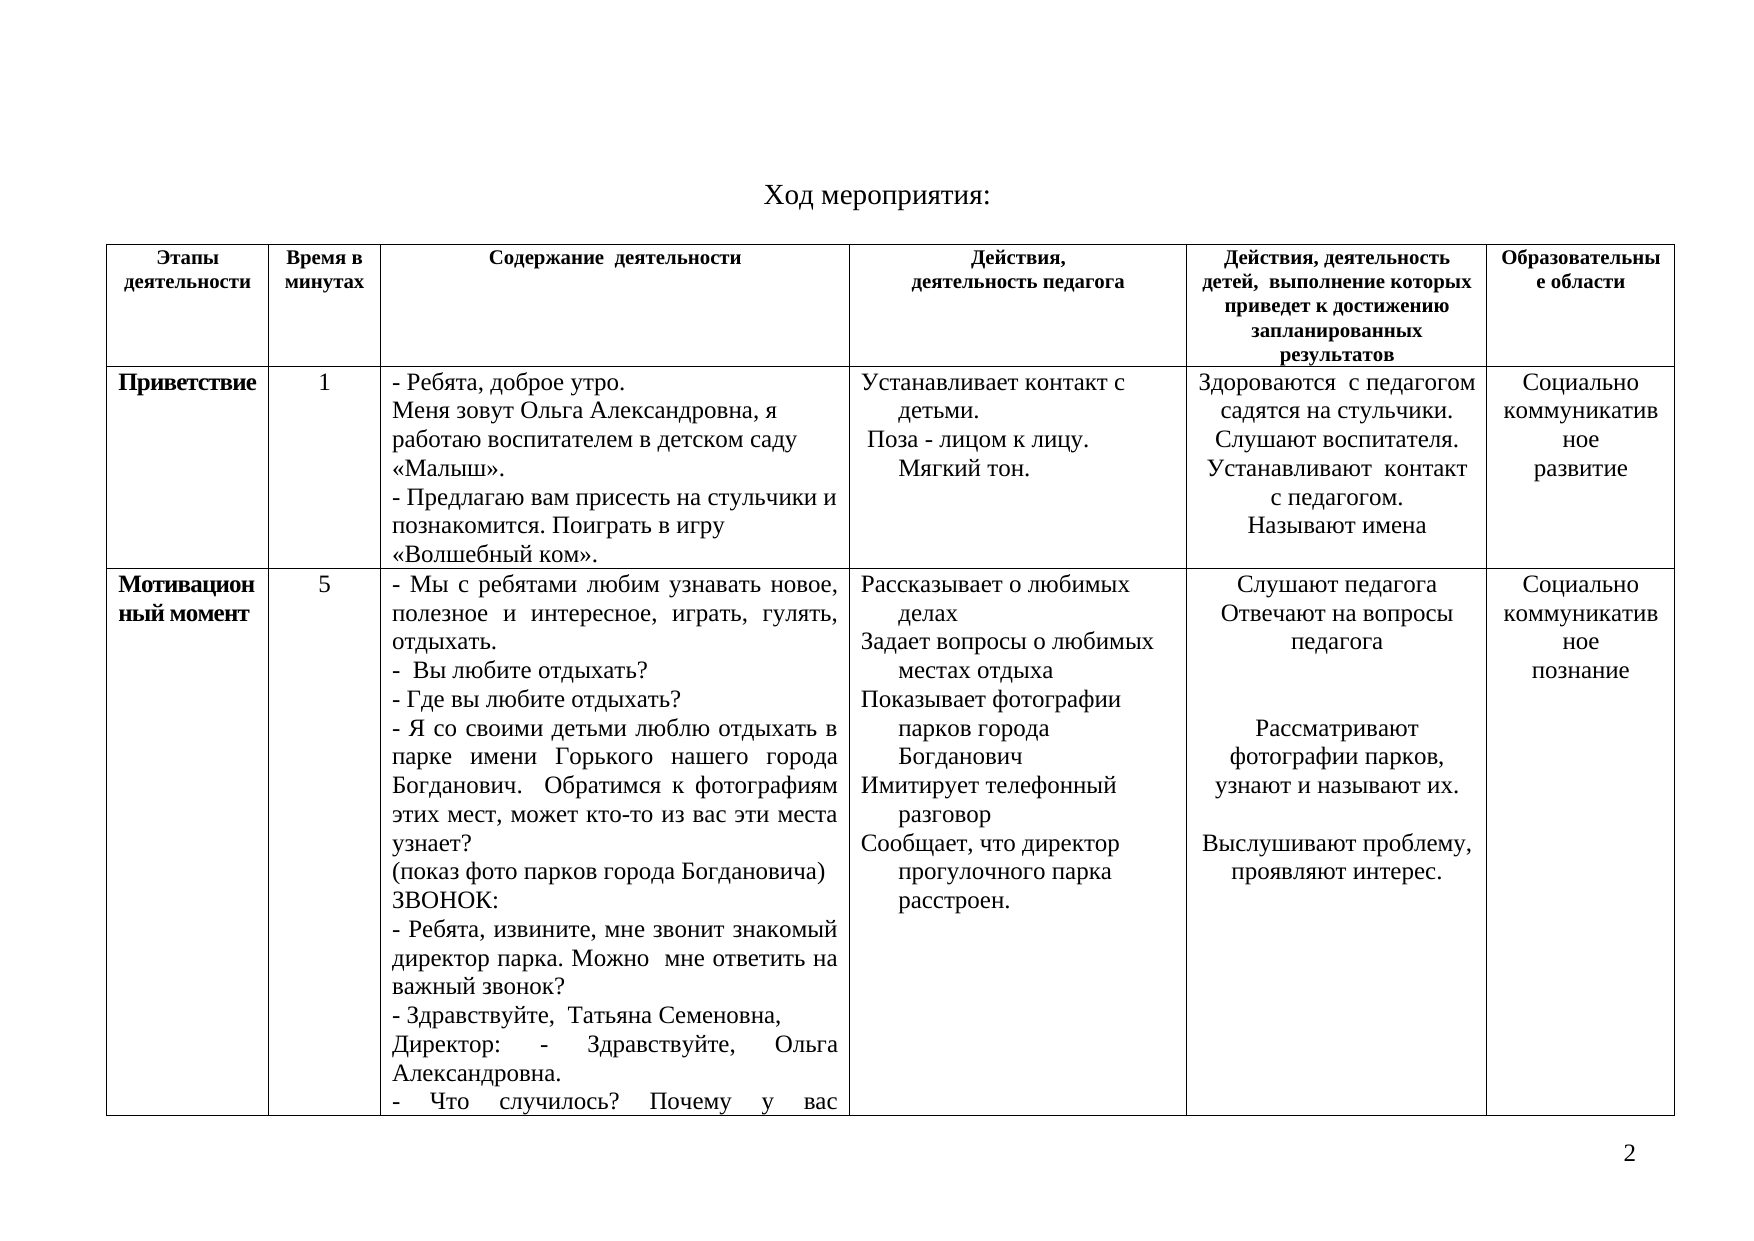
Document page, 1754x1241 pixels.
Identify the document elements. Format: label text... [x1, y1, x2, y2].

table_cell Социально коммуникативное развитие [1487, 367, 1674, 568]
table_header Действия, деятельность детей, выполнение которых приведет к достижению запланированных результатов [1187, 245, 1486, 366]
table_header Образовательные области [1487, 245, 1674, 366]
table_header Содержание деятельности [381, 245, 849, 366]
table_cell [107, 569, 268, 1115]
table_header Действия, деятельность педагога [850, 245, 1186, 366]
table_header Этапы деятельности [107, 245, 268, 366]
table_cell Приветствие [107, 367, 268, 568]
table_header Время в минутах [269, 245, 380, 366]
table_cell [1187, 569, 1486, 1115]
table_cell Устанавливает контакт с детьми. Поза - лицом к лицу. Мягкий тон. [850, 367, 1186, 568]
text Ход мероприятия: [118, 177, 1636, 211]
table_cell 5 [269, 569, 380, 1115]
table_cell Здороваются с педагогом садятся на стульчики. Слушают воспитателя. Устанавливают контакт с педагогом. Называют имена [1187, 367, 1486, 568]
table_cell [381, 569, 849, 1115]
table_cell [1487, 569, 1674, 1115]
table_cell - Ребята, доброе утро. Меня зовут Ольга Александровна, я работаю воспитателем в детском саду «Малыш». - Предлагаю вам присесть на стульчики и познакомится. Поиграть в игру «Волшебный ком». [381, 367, 849, 568]
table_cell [850, 569, 1186, 1115]
table_cell 1 [269, 367, 380, 568]
